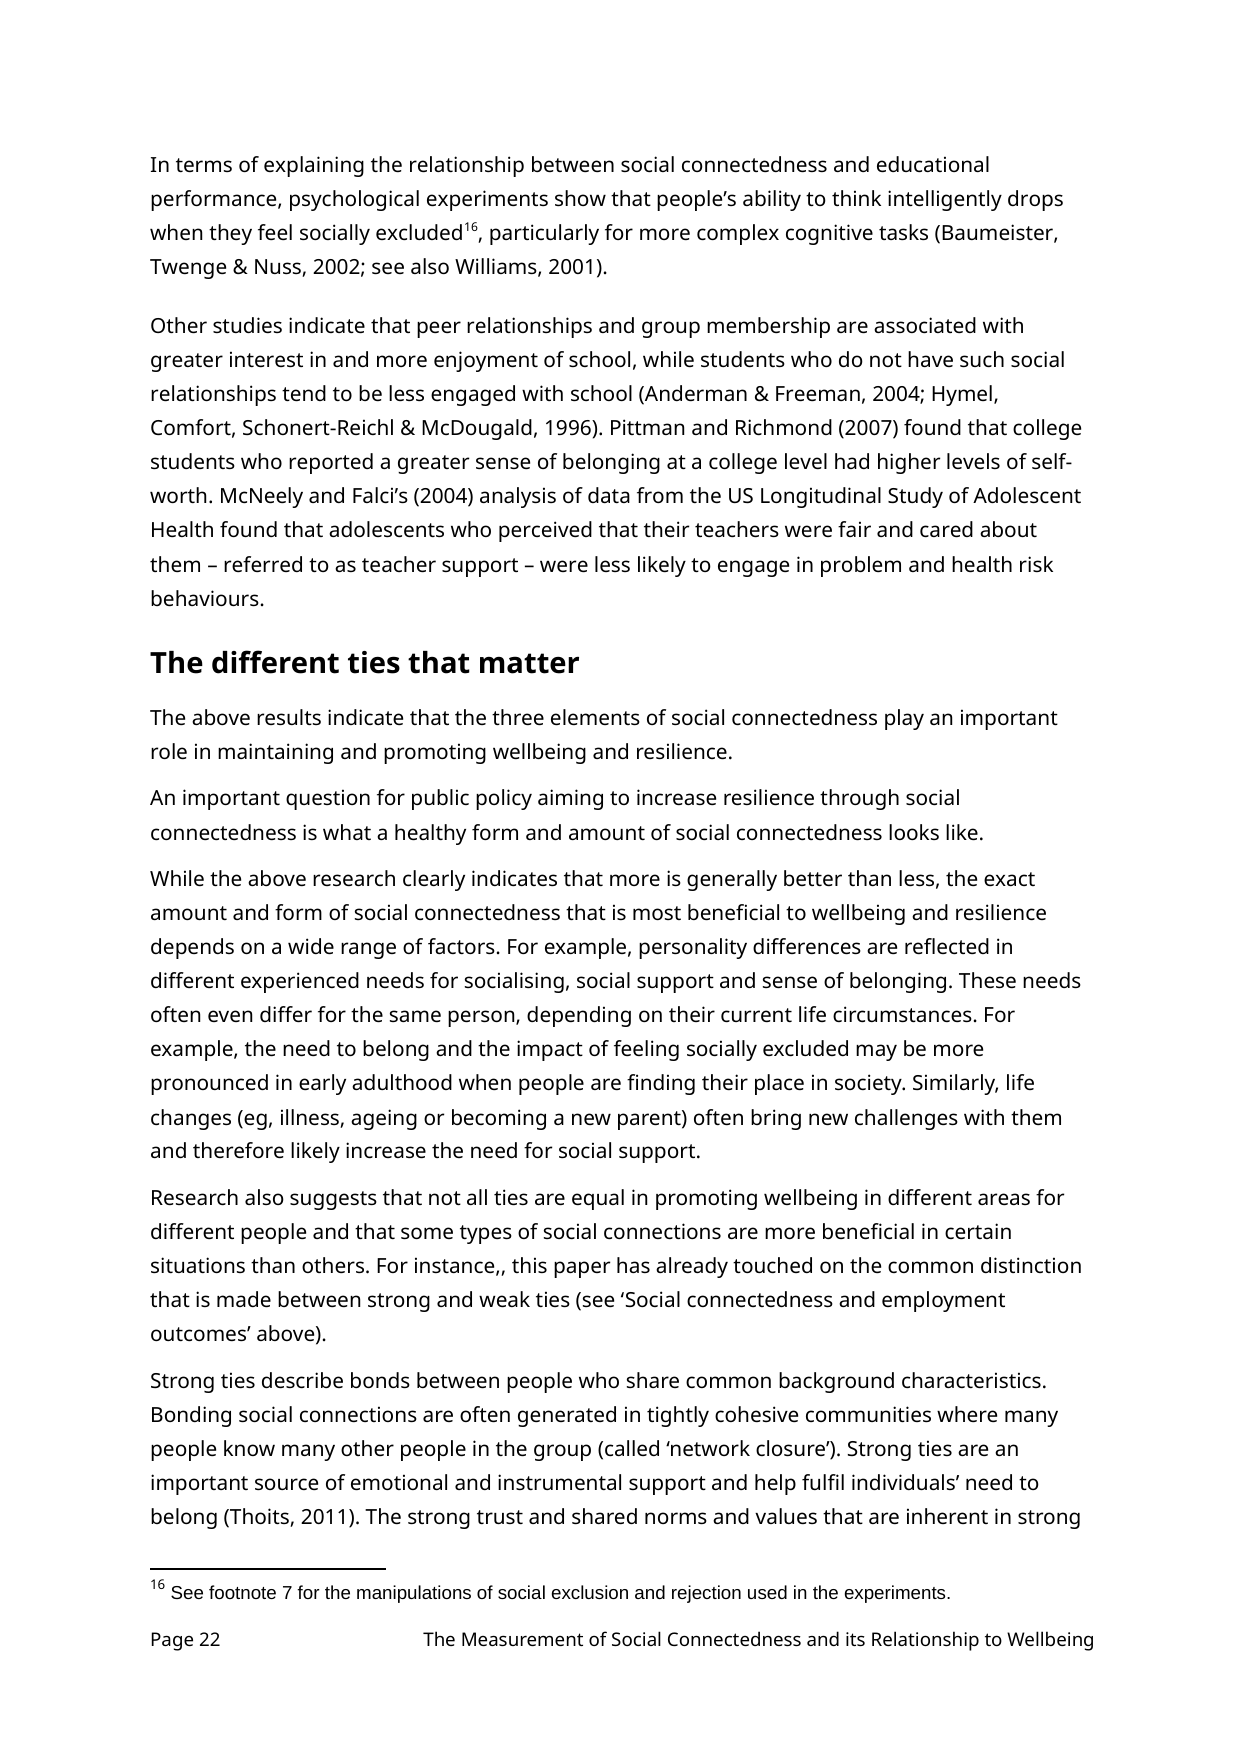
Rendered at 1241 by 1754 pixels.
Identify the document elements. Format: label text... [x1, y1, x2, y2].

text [150, 1366, 1090, 1531]
subtitle The different ties that matter [150, 643, 1090, 682]
text Other studies indicate that peer relationships and group membership are associated with greater interest in and more enjoyment of school, while students who do not have such social relationships tend to be less engaged with school (Anderman & Freeman, 2004; Hymel, Comfort, Schonert-Reichl & McDougald, 1996). Pittman and Richmond (2007) found that college students who reported a greater sense of belonging at a college level had higher levels of self-worth. McNeely and Falci’s (2004) analysis of data from the US Longitudinal Study of Adolescent Health found that adolescents who perceived that their teachers were fair and cared about them – referred to as teacher support – were less likely to engage in problem and health risk behaviours. [150, 311, 1090, 612]
text Research also suggests that not all ties are equal in promoting wellbeing in different areas for different people and that some types of social connections are more beneficial in certain situations than others. For instance,, this paper has already touched on the common distinction that is made between strong and weak ties (see ‘Social connectedness and employment outcomes’ above). [150, 1183, 1090, 1348]
text The above results indicate that the three elements of social connectedness play an important role in maintaining and promoting wellbeing and resilience. [150, 703, 1090, 765]
text An important question for public policy aiming to increase resilience through social connectedness is what a healthy form and amount of social connectedness looks like. [150, 783, 1090, 846]
text While the above research clearly indicates that more is generally better than less, the exact amount and form of social connectedness that is most beneficial to wellbeing and resilience depends on a wide range of factors. For example, personality differences are reflected in different experienced needs for socialising, social support and sense of belonging. These needs often even differ for the same person, depending on their current life circumstances. For example, the need to belong and the impact of feeling socially excluded may be more pronounced in early adulthood when people are finding their place in society. Similarly, life changes (eg, illness, ageing or becoming a new parent) often bring new challenges with them and therefore likely increase the need for social support. [150, 864, 1090, 1165]
text In terms of explaining the relationship between social connectedness and educational performance, psychological experiments show that people’s ability to think intelligently drops when they feel socially excluded, particularly for more complex cognitive tasks (Baumeister, Twenge & Nuss, 2002; see also Williams, 2001). [150, 150, 1090, 281]
